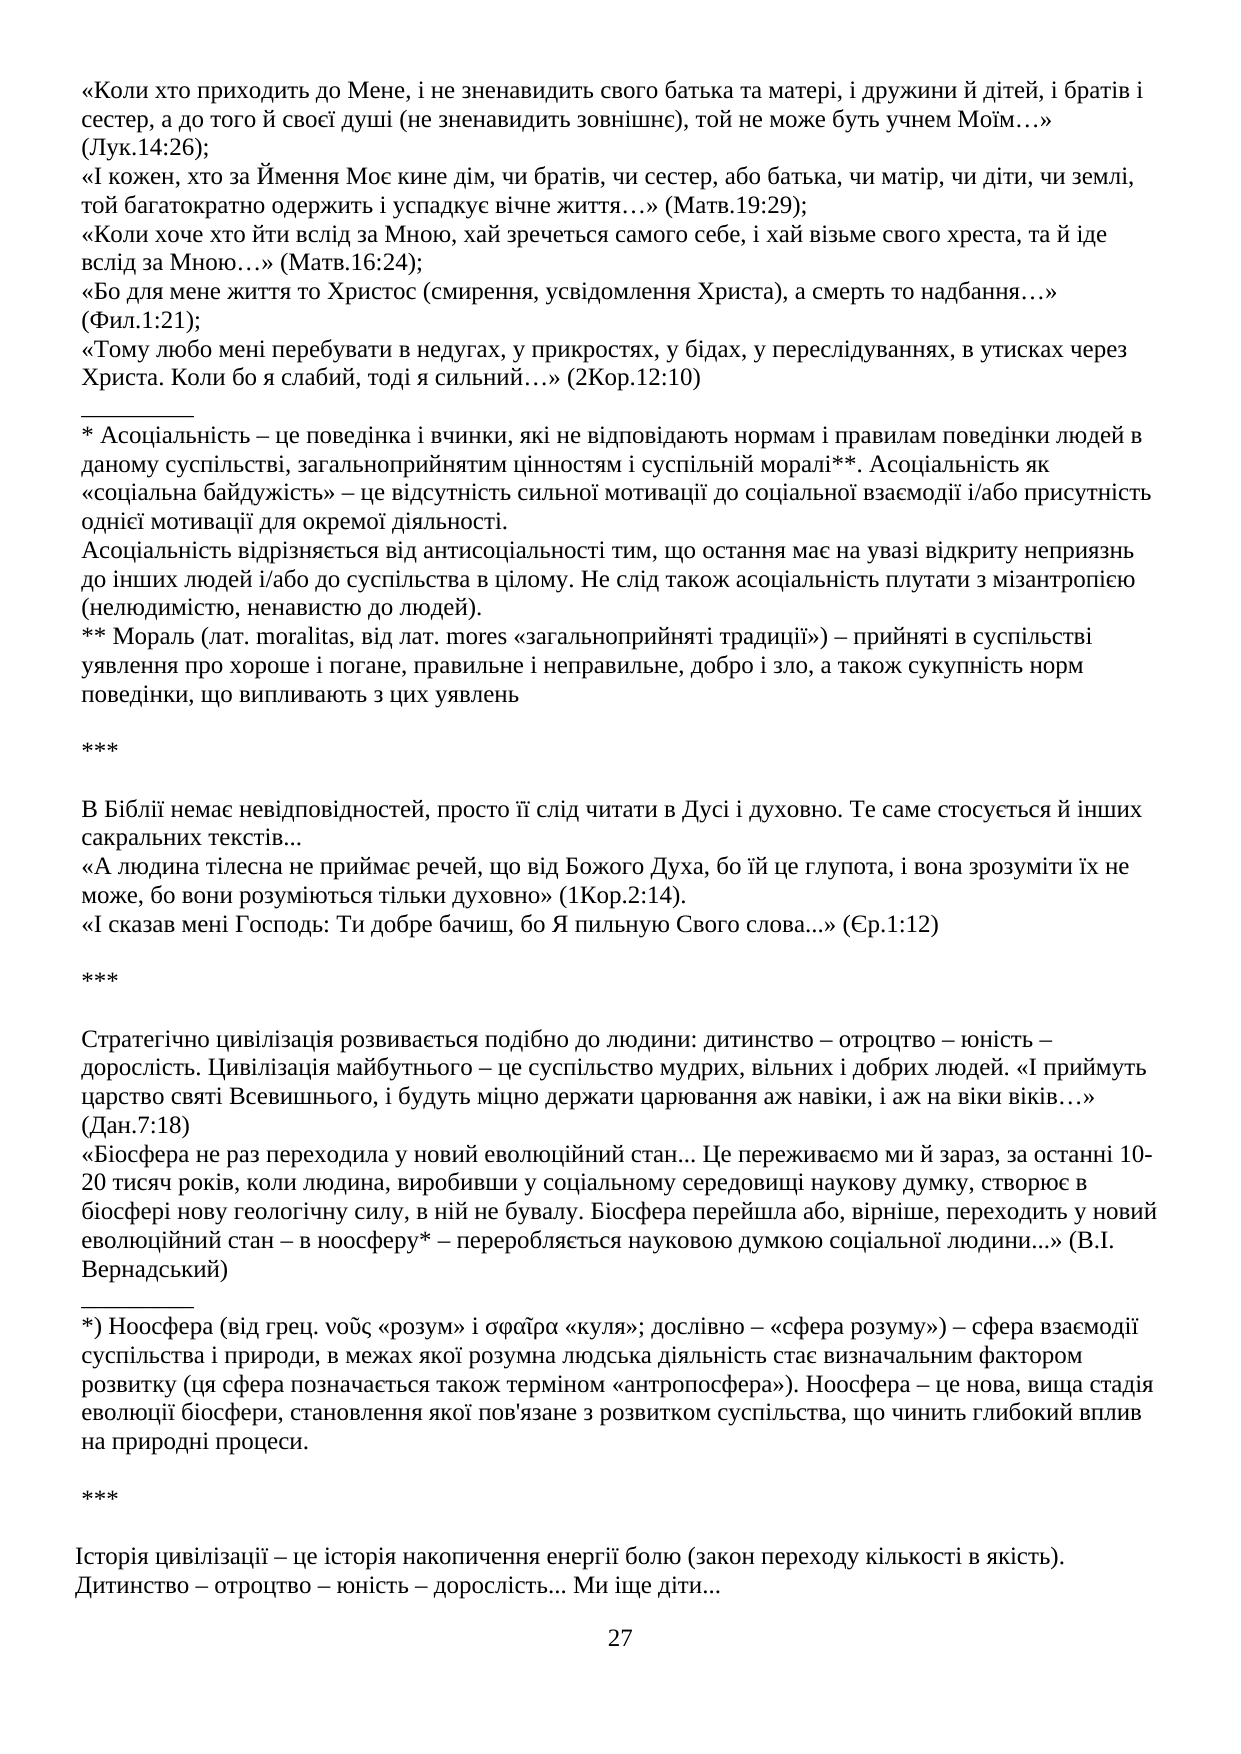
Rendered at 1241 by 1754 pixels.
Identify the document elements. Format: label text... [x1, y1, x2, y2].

text *) Ноосфера (від грец. νοῦς «розум» і σφαῖρα «куля»; дослівно – «сфера розуму») – сфера взаємодії суспільства і природи, в межах якої розумна людська діяльність стає визначальним фактором розвитку (ця сфера позначається також терміном «антропосфера»). Ноосфера – це нова, вища стадія еволюції біосфери, становлення якої пов'язане з розвитком суспільства, що чинить глибокий вплив на природні процеси. [81, 1311, 1159, 1455]
text «Коли хто приходить до Мене, і не зненавидить свого батька та матері, і дружини й дітей, і братів і сестер, а до того й своєї душі (не зненавидить зовнішнє), той не може буть учнем Моїм…» (Лук.14:26); [81, 75, 1159, 161]
text «Коли хоче хто йти вслід за Мною, хай зречеться самого себе, і хай візьме свого хреста, та й іде вслід за Мною…» (Матв.16:24); [81, 219, 1159, 276]
text В Біблії немає невідповідностей, просто її слід читати в Дусі і духовно. Те саме стосується й інших сакральних текстів... «А людина тілесна не приймає речей, що від Божого Духа, бо їй це глупота, і вона зрозуміти їх не може, бо вони розуміються тільки духовно» (1Кор.2:14). «І сказав мені Господь: Ти добре бачиш, бо Я пильную Свого слова...» (Єр.1:12) [81, 794, 1159, 937]
text * Асоціальність – це поведінка і вчинки, які не відповідають нормам і правилам поведінки людей в даному суспільстві, загальноприйнятим цінностям і суспільній моралі**. Асоціальність як «соціальна байдужість» – це відсутність сильної мотивації до соціальної взаємодії і/або присутність однієї мотивації для окремої діяльності. [81, 420, 1159, 535]
text «Тому любо мені перебувати в недугах, у прикростях, у бідах, у переслідуваннях, в утисках через Христа. Коли бо я слабий, тоді я сильний…» (2Кор.12:10) [81, 334, 1159, 391]
text «Біосфера не раз переходила у новий еволюційний стан... Це переживаємо ми й зараз, за останні 10-20 тисяч років, коли людина, виробивши у соціальному середовищі наукову думку, створює в біосфері нову геологічну силу, в ній не бувалу. Біосфера перейшла або, вірніше, переходить у новий еволюційний стан – в ноосферу* – переробляється науковою думкою соціальної людини...» (В.І. Вернадський) [81, 1139, 1159, 1282]
text *** [81, 736, 1159, 765]
text _________ [81, 391, 1159, 420]
text Асоціальність відрізняється від антисоціальності тим, що остання має на увазі відкриту неприязнь до інших людей і/або до суспільства в цілому. Не слід також асоціальність плутати з мізантропією (нелюдимістю, ненавистю до людей). [81, 535, 1159, 621]
text *** [81, 966, 1159, 995]
text «Бо для мене життя то Христос (смирення, усвідомлення Христа), а смерть то надбання…» (Фил.1:21); [81, 276, 1159, 334]
text «І кожен, хто за Ймення Моє кине дім, чи братів, чи сестер, або батька, чи матір, чи діти, чи землі, той багатократно одержить і успадкує вічне життя…» (Матв.19:29); [81, 161, 1159, 219]
text ** Мораль (лат. moralitas, від лат. mores «загальноприйняті традиції») – прийняті в суспільстві уявлення про хороше і погане, правильне і неправильне, добро і зло, а також сукупність норм поведінки, що випливають з цих уявлень [81, 621, 1159, 707]
text Історія цивілізації – це історія накопичення енергії болю (закон переходу кількості в якість). Дитинство – отроцтво – юність – дорослість... Ми іще діти... [75, 1541, 1165, 1599]
text *** [81, 1484, 1159, 1512]
text _________ [81, 1282, 1159, 1311]
text Стратегічно цивілізація розвивається подібно до людини: дитинство – отроцтво – юність – дорослість. Цивілізація майбутнього – це суспільство мудрих, вільних і добрих людей. «І приймуть царство святі Всевишнього, і будуть міцно держати царювання аж навіки, і аж на віки віків…» (Дан.7:18) [81, 1024, 1159, 1139]
